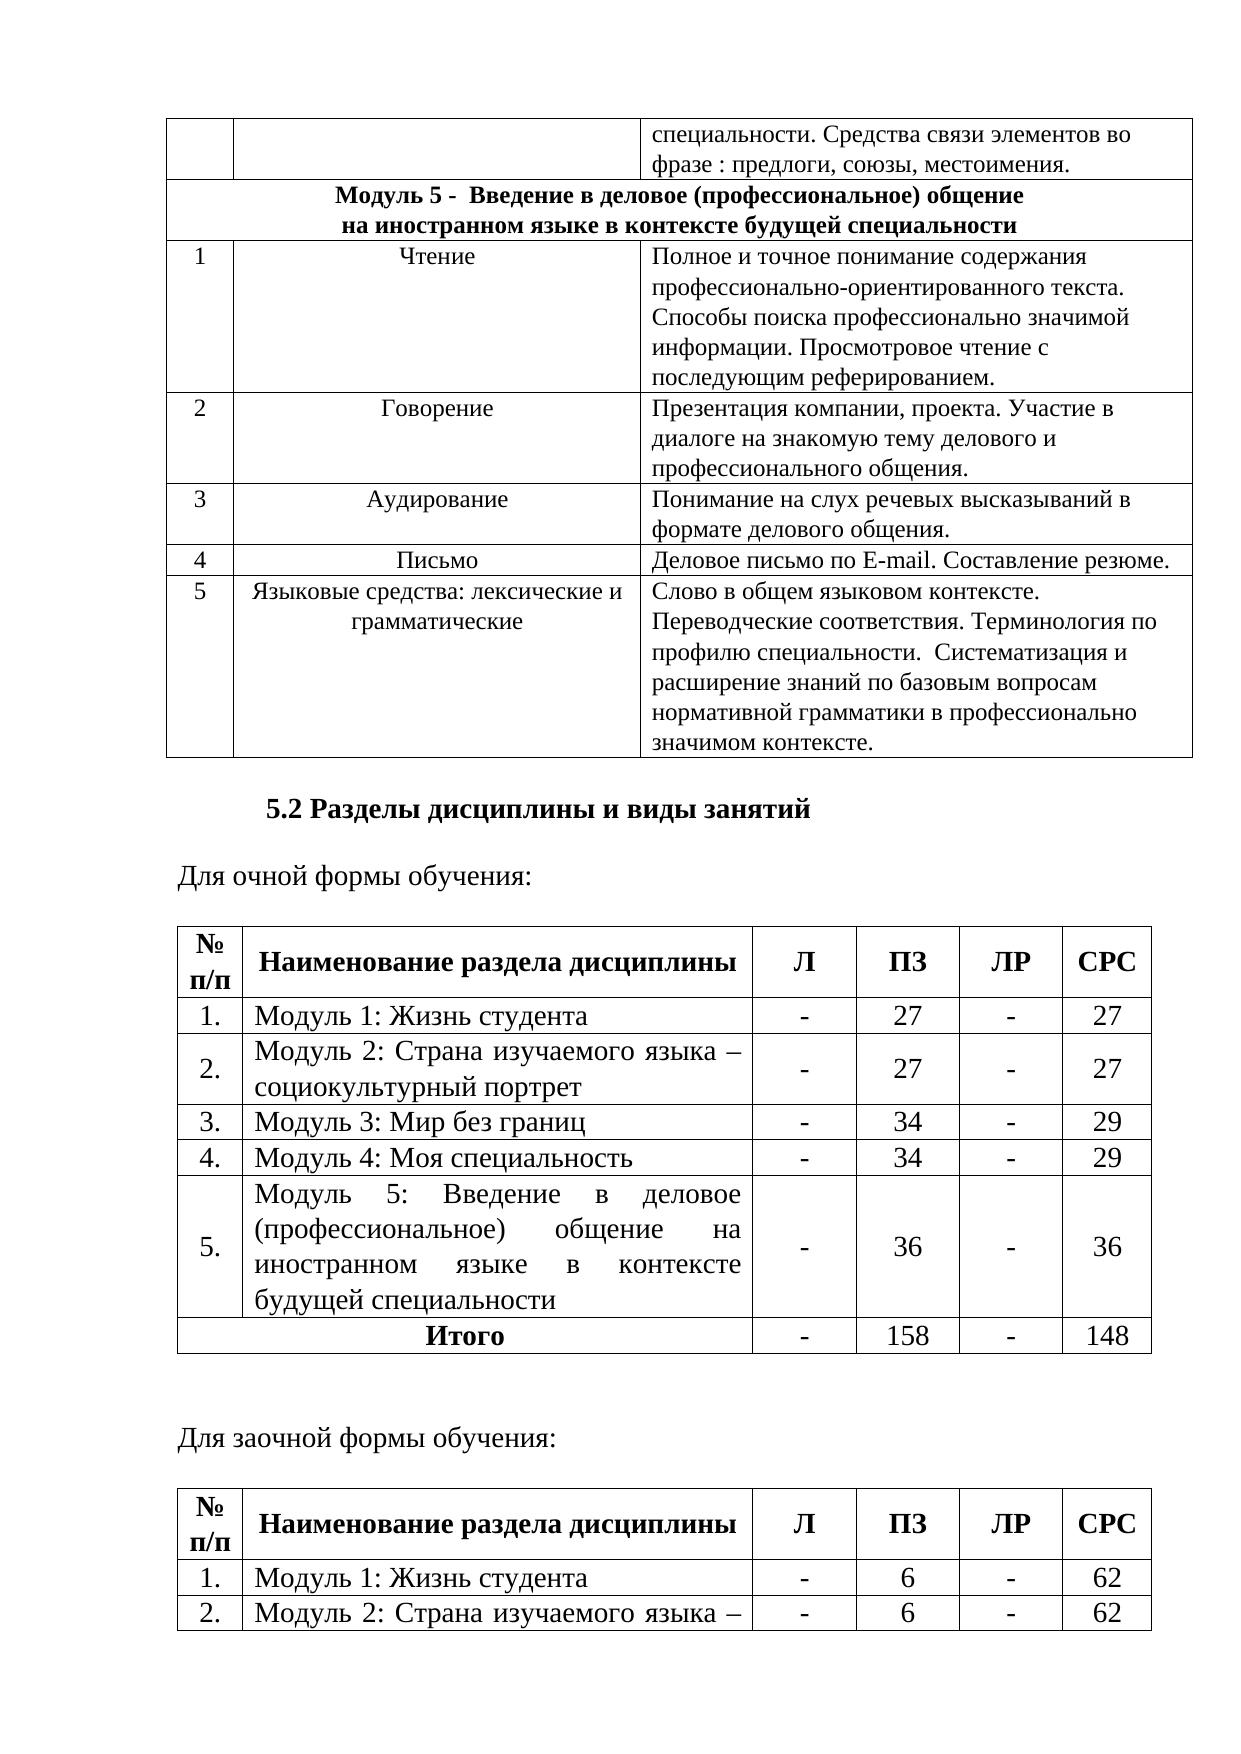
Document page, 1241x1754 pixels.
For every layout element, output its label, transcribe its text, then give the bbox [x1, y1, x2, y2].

table_cell - [960, 1318, 1062, 1352]
table_cell Деловое письмо по E-mail. Составление резюме. [641, 545, 1192, 575]
table_cell 4. [178, 1140, 242, 1175]
table_cell - [753, 998, 856, 1032]
table_cell Модуль 5 - Введение в деловое (профессиональное) общение на иностранном языке в контексте будущей специальности [167, 180, 1192, 240]
table_cell 2. [178, 1034, 242, 1103]
text Для заочной формы обучения: [177, 1421, 1152, 1454]
table_cell - [960, 1596, 1062, 1630]
table_cell - [753, 1560, 856, 1594]
table_cell 2. [178, 1596, 242, 1630]
table_cell Аудирование [234, 484, 640, 544]
table_cell 2 [167, 393, 233, 483]
table_cell - [960, 1560, 1062, 1594]
table_header № п/п [178, 1489, 242, 1559]
table_header ПЗ [857, 927, 959, 997]
table_cell 5 [167, 119, 233, 179]
table_cell 6 [857, 1596, 959, 1630]
text Для очной формы обучения: [177, 858, 1152, 892]
table_cell 3 [167, 484, 233, 544]
table_header № п/п [178, 927, 242, 997]
table_header ПЗ [857, 1489, 959, 1559]
table_cell Презентация компании, проекта. Участие в диалоге на знакомую тему делового и профессионального общения. [641, 393, 1192, 483]
table_cell Чтение [234, 241, 640, 392]
table_cell - [960, 1034, 1062, 1103]
table_cell - [960, 1176, 1062, 1317]
table_cell Языковые средства: лексические и грамматические [234, 576, 640, 757]
table_cell Понимание на слух речевых высказываний в формате делового общения. [641, 484, 1192, 544]
table_cell - [960, 998, 1062, 1032]
table_cell - [753, 1596, 856, 1630]
table_cell - [960, 1105, 1062, 1139]
table_cell 4 [167, 545, 233, 575]
table_cell - [753, 1034, 856, 1103]
table_cell 27 [1063, 1034, 1151, 1103]
table_header ЛР [960, 1489, 1062, 1559]
table_cell - [753, 1176, 856, 1317]
table_cell - [753, 1140, 856, 1175]
table_cell - [960, 1140, 1062, 1175]
table_header СРС [1063, 1489, 1151, 1559]
table_header Наименование раздела дисциплины [243, 1489, 752, 1559]
table_header СРС [1063, 927, 1151, 997]
table_cell 1 [167, 241, 233, 392]
table_header Наименование раздела дисциплины [243, 927, 752, 997]
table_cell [234, 119, 640, 179]
table_cell 27 [857, 1034, 959, 1103]
table_cell Говорение [234, 393, 640, 483]
table_cell Модуль 3: Мир без границ [243, 1105, 752, 1139]
text 5.2 Разделы дисциплины и виды занятий [177, 791, 1152, 825]
table_cell 62 [1063, 1560, 1151, 1594]
table_cell 29 [1063, 1105, 1151, 1139]
table_cell Слово в общем языковом контексте. Переводческие соответствия. Терминология по профилю специальности. Систематизация и расширение знаний по базовым вопросам нормативной грамматики в профессионально значимом контексте. [641, 576, 1192, 757]
table_cell 6 [857, 1560, 959, 1594]
table_cell 1. [178, 998, 242, 1032]
table_cell - [753, 1105, 856, 1139]
table_cell 148 [1063, 1318, 1151, 1352]
table_cell 62 [1063, 1596, 1151, 1630]
table_cell Модуль 5: Введение в деловое (профессиональное) общение на иностранном языке в контексте будущей специальности [243, 1176, 752, 1317]
table_cell Модуль 2: Страна изучаемого языка – социокультурный портрет [243, 1034, 752, 1103]
table_header Л [753, 927, 856, 997]
table_cell Модуль 1: Жизнь студента [243, 1560, 752, 1594]
table_cell 34 [857, 1105, 959, 1139]
table_header ЛР [960, 927, 1062, 997]
table_cell Модуль 4: Моя специальность [243, 1140, 752, 1175]
table_cell Итого [178, 1318, 752, 1352]
table_cell 5 [167, 576, 233, 757]
table_cell Полное и точное понимание содержания профессионально-ориентированного текста. Способы поиска профессионально значимой информации. Просмотровое чтение с последующим реферированием. [641, 241, 1192, 392]
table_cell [641, 119, 1192, 179]
table_cell 34 [857, 1140, 959, 1175]
table_cell 3. [178, 1105, 242, 1139]
table_cell 1. [178, 1560, 242, 1594]
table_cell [243, 1596, 752, 1630]
table_cell Письмо [234, 545, 640, 575]
table_cell 36 [1063, 1176, 1151, 1317]
table_cell - [753, 1318, 856, 1352]
table_cell 29 [1063, 1140, 1151, 1175]
table_cell 5. [178, 1176, 242, 1317]
table_cell Модуль 1: Жизнь студента [243, 998, 752, 1032]
table_cell 36 [857, 1176, 959, 1317]
table_cell 27 [1063, 998, 1151, 1032]
table_header Л [753, 1489, 856, 1559]
table_cell 27 [857, 998, 959, 1032]
table_cell 158 [857, 1318, 959, 1352]
